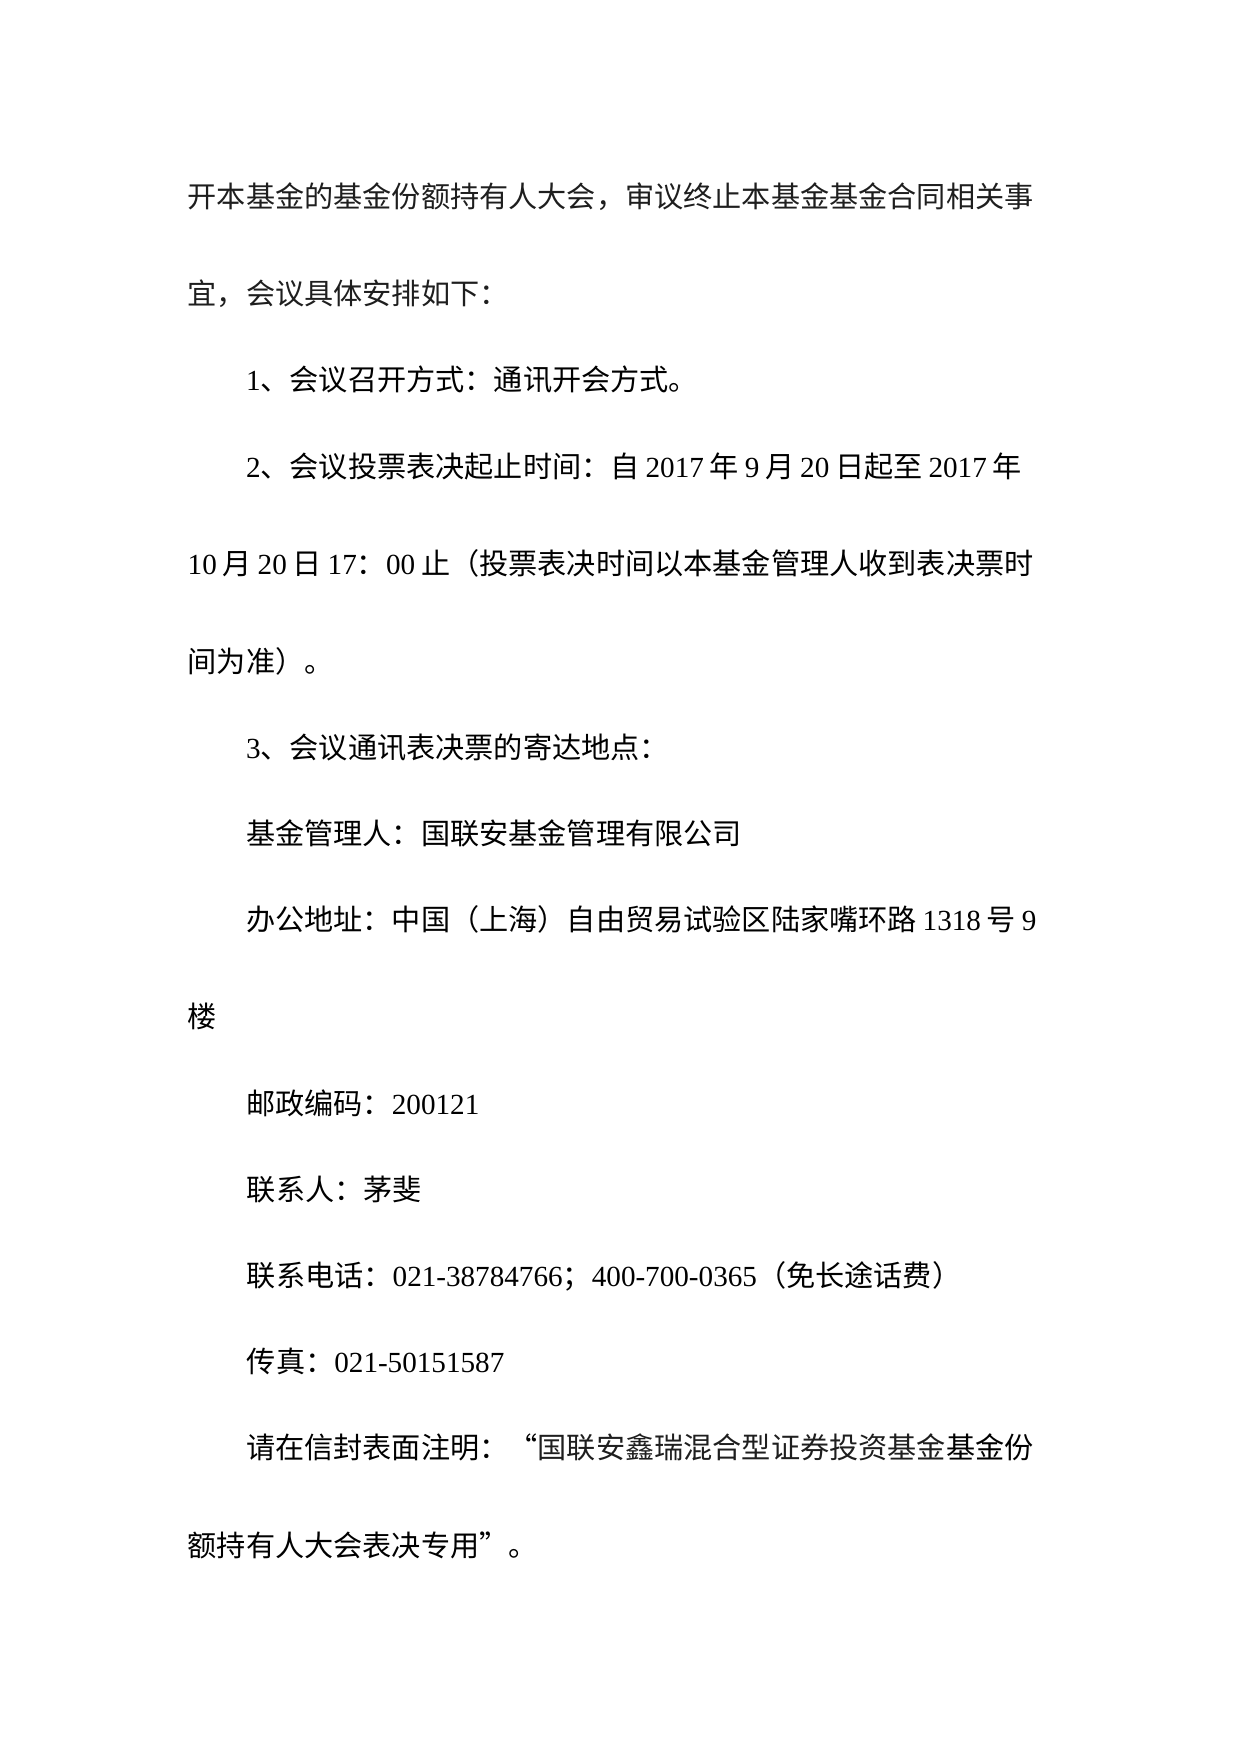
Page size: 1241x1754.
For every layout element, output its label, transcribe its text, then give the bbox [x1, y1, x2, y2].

text 1、会议召开方式：通讯开会方式。 [187, 346, 1053, 411]
text 基金管理人：国联安基金管理有限公司 [187, 799, 1053, 864]
text 传真：021-50151587 [247, 1327, 1053, 1392]
text 联系人：茅斐 [247, 1155, 1053, 1220]
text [187, 162, 1053, 324]
text 请在信封表面注明：“国联安鑫瑞混合型证券投资基金基金份额持有人大会表决专用”。 [187, 1413, 1053, 1576]
text 邮政编码：200121 [187, 1069, 1053, 1134]
text 2、会议投票表决起止时间：自2017年9月20日起至2017年10月20日17：00止（投票表决时间以本基金管理人收到表决票时间为准）。 [187, 432, 1053, 692]
text 联系电话：021-38784766；400-700-0365（免长途话费） [247, 1241, 1053, 1306]
text 3、会议通讯表决票的寄达地点： [187, 713, 1053, 778]
text 办公地址：中国（上海）自由贸易试验区陆家嘴环路1318号9楼 [187, 885, 1053, 1048]
